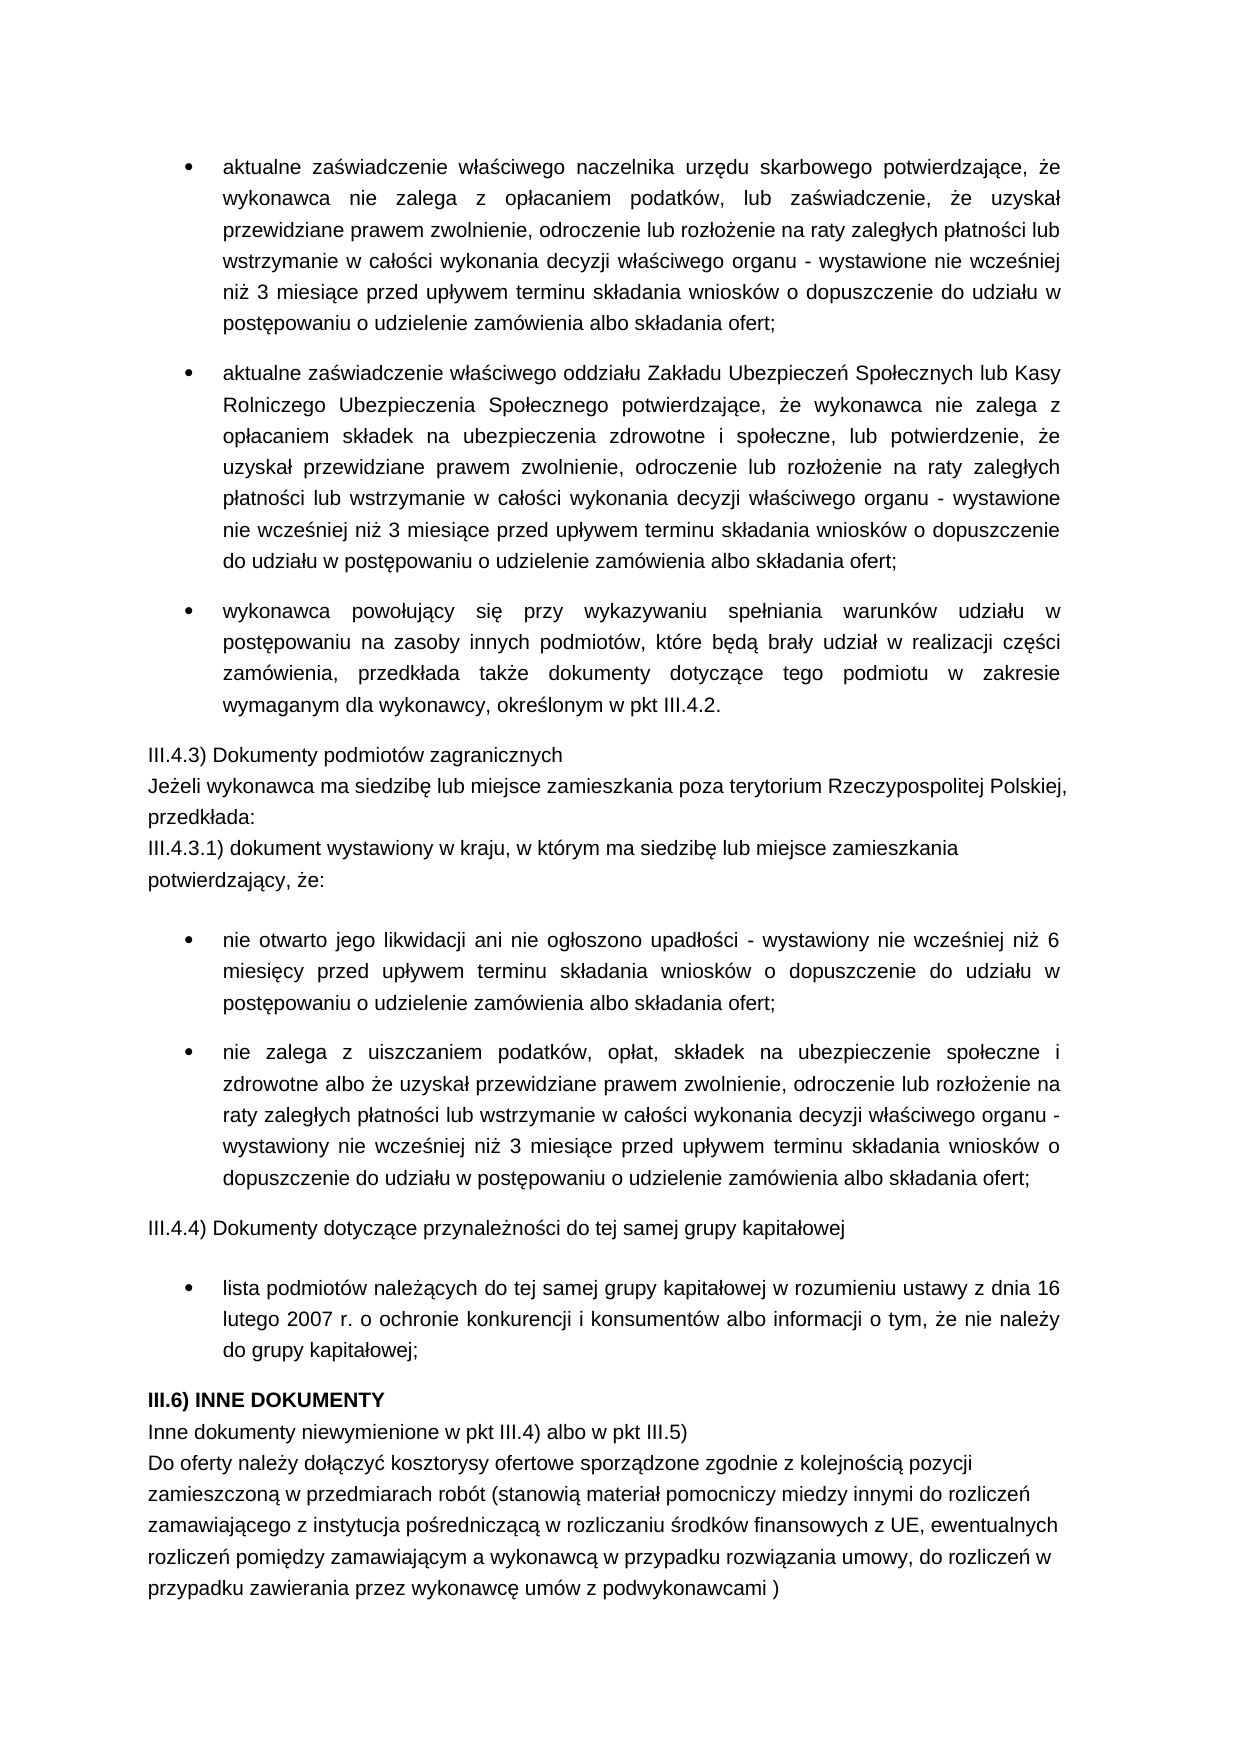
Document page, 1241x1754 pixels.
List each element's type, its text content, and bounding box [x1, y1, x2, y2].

text III.6) INNE DOKUMENTY [148, 1381, 1093, 1412]
list nie otwarto jego likwidacji ani nie ogłoszono upadłości - wystawiony nie wcześniej niż 6 miesięcy przed upływem terminu składania wniosków o dopuszczenie do udziału w postępowaniu o udzielenie zamówienia albo składania ofert; [185, 921, 1061, 1014]
text Do oferty należy dołączyć kosztorysy ofertowe sporządzone zgodnie z kolejnością pozycji zamieszczoną w przedmiarach robót (stanowią materiał pomocniczy miedzy innymi do rozliczeń zamawiającego z instytucja pośredniczącą w rozliczaniu środków finansowych z UE, ewentualnych rozliczeń pomiędzy zamawiającym a wykonawcą w przypadku rozwiązania umowy, do rozliczeń w przypadku zawierania przez wykonawcę umów z podwykonawcami ) [148, 1443, 1093, 1600]
list aktualne zaświadczenie właściwego oddziału Zakładu Ubezpieczeń Społecznych lub Kasy Rolniczego Ubezpieczenia Społecznego potwierdzające, że wykonawca nie zalega z opłacaniem składek na ubezpieczenia zdrowotne i społeczne, lub potwierdzenie, że uzyskał przewidziane prawem zwolnienie, odroczenie lub rozłożenie na raty zaległych płatności lub wstrzymanie w całości wykonania decyzji właściwego organu - wystawione nie wcześniej niż 3 miesiące przed upływem terminu składania wniosków o dopuszczenie do udziału w postępowaniu o udzielenie zamówienia albo składania ofert; [185, 354, 1061, 573]
text Inne dokumenty niewymienione w pkt III.4) albo w pkt III.5) [148, 1412, 1093, 1443]
list lista podmiotów należących do tej samej grupy kapitałowej w rozumieniu ustawy z dnia 16 lutego 2007 r. o ochronie konkurencji i konsumentów albo informacji o tym, że nie należy do grupy kapitałowej; [185, 1268, 1061, 1362]
text Jeżeli wykonawca ma siedzibę lub miejsce zamieszkania poza terytorium Rzeczypospolitej Polskiej, przedkłada: [148, 766, 1093, 829]
text III.4.3) Dokumenty podmiotów zagranicznych [148, 735, 1093, 766]
list wykonawca powołujący się przy wykazywaniu spełniania warunków udziału w postępowaniu na zasoby innych podmiotów, które będą brały udział w realizacji części zamówienia, przedkłada także dokumenty dotyczące tego podmiotu w zakresie wymaganym dla wykonawcy, określonym w pkt III.4.2. [185, 591, 1061, 716]
list nie zalega z uiszczaniem podatków, opłat, składek na ubezpieczenie społeczne i zdrowotne albo że uzyskał przewidziane prawem zwolnienie, odroczenie lub rozłożenie na raty zaległych płatności lub wstrzymanie w całości wykonania decyzji właściwego organu - wystawiony nie wcześniej niż 3 miesiące przed upływem terminu składania wniosków o dopuszczenie do udziału w postępowaniu o udzielenie zamówienia albo składania ofert; [185, 1033, 1061, 1189]
text III.4.3.1) dokument wystawiony w kraju, w którym ma siedzibę lub miejsce zamieszkania potwierdzający, że: [148, 829, 1093, 891]
text III.4.4) Dokumenty dotyczące przynależności do tej samej grupy kapitałowej [148, 1208, 1093, 1239]
list aktualne zaświadczenie właściwego naczelnika urzędu skarbowego potwierdzające, że wykonawca nie zalega z opłacaniem podatków, lub zaświadczenie, że uzyskał przewidziane prawem zwolnienie, odroczenie lub rozłożenie na raty zaległych płatności lub wstrzymanie w całości wykonania decyzji właściwego organu - wystawione nie wcześniej niż 3 miesiące przed upływem terminu składania wniosków o dopuszczenie do udziału w postępowaniu o udzielenie zamówienia albo składania ofert; [185, 148, 1061, 335]
